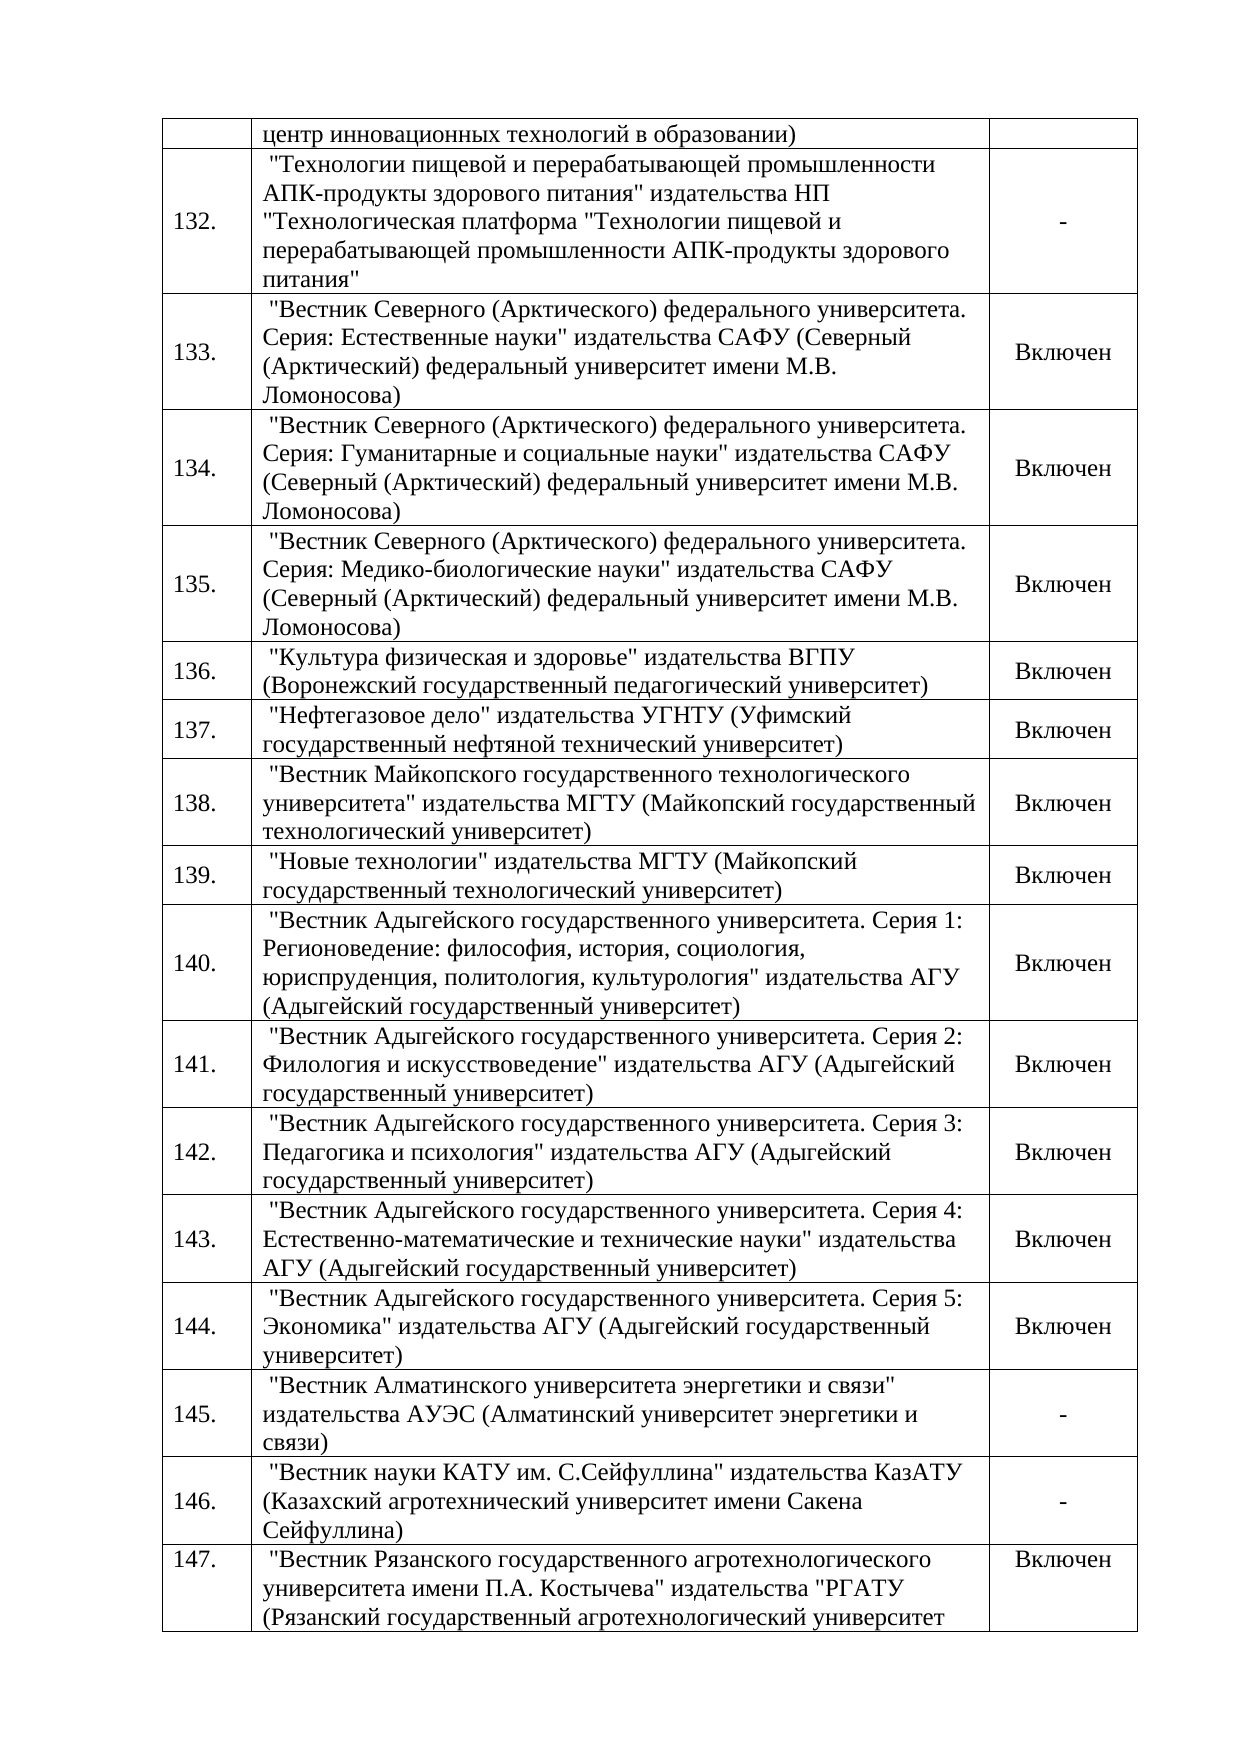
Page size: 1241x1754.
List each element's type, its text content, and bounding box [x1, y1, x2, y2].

table_cell [163, 526, 251, 641]
table_cell - [990, 1370, 1137, 1456]
table_cell [163, 1370, 251, 1456]
table_cell [163, 1195, 251, 1282]
table_cell [163, 119, 251, 148]
table_cell Включен [990, 846, 1137, 904]
table_cell Включен [990, 410, 1137, 525]
table_cell Включен [990, 1545, 1137, 1631]
table_cell [163, 1021, 251, 1107]
table_cell "Вестник Адыгейского государственного университета. Серия 3: Педагогика и психология" издательства АГУ (Адыгейский государственный университет) [252, 1108, 989, 1194]
table_cell Включен [990, 759, 1137, 845]
table_cell [163, 700, 251, 758]
table_cell "Вестник Майкопского государственного технологического университета" издательства МГТУ (Майкопский государственный технологический университет) [252, 759, 989, 845]
table_cell [163, 759, 251, 845]
table_cell Включен [990, 905, 1137, 1020]
table_cell "Вестник науки КАТУ им. С.Сейфуллина" издательства КазАТУ (Казахский агротехнический университет имени Сакена Сейфуллина) [252, 1457, 989, 1543]
table_cell "Вестник Адыгейского государственного университета. Серия 1: Регионоведение: философия, история, социология, юриспруденция, политология, культурология" издательства АГУ (Адыгейский государственный университет) [252, 905, 989, 1020]
table_cell - [990, 1457, 1137, 1543]
table_cell - [990, 119, 1137, 148]
table_cell "Культура физическая и здоровье" издательства ВГПУ (Воронежский государственный педагогический университет) [252, 642, 989, 699]
table_cell "Новые технологии" издательства МГТУ (Майкопский государственный технологический университет) [252, 846, 989, 904]
table_cell "Вестник Адыгейского государственного университета. Серия 4: Естественно-математические и технические науки" издательства АГУ (Адыгейский государственный университет) [252, 1195, 989, 1282]
table_cell "Вестник Северного (Арктического) федерального университета. Серия: Гуманитарные и социальные науки" издательства САФУ (Северный (Арктический) федеральный университет имени М.В. Ломоносова) [252, 410, 989, 525]
table_cell Включен [990, 294, 1137, 409]
table_cell [163, 1457, 251, 1543]
table_cell Включен [990, 526, 1137, 641]
table_cell Включен [990, 642, 1137, 699]
table_cell [163, 149, 251, 293]
table_cell [163, 846, 251, 904]
table_cell [163, 642, 251, 699]
table_cell "Вестник Адыгейского государственного университета. Серия 5: Экономика" издательства АГУ (Адыгейский государственный университет) [252, 1283, 989, 1369]
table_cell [252, 119, 989, 148]
table_cell Включен [990, 1195, 1137, 1282]
table_cell "Вестник Северного (Арктического) федерального университета. Серия: Медико-биологические науки" издательства САФУ (Северный (Арктический) федеральный университет имени М.В. Ломоносова) [252, 526, 989, 641]
table_cell Включен [990, 700, 1137, 758]
table_cell [163, 410, 251, 525]
table_cell "Нефтегазовое дело" издательства УГНТУ (Уфимский государственный нефтяной технический университет) [252, 700, 989, 758]
table_cell "Технологии пищевой и перерабатывающей промышленности АПК-продукты здорового питания" издательства НП "Технологическая платформа "Технологии пищевой и перерабатывающей промышленности АПК-продукты здорового питания" [252, 149, 989, 293]
table_cell [163, 1283, 251, 1369]
table_cell "Вестник Алматинского университета энергетики и связи" издательства АУЭС (Алматинский университет энергетики и связи) [252, 1370, 989, 1456]
table_cell [163, 905, 251, 1020]
table_cell Включен [990, 1108, 1137, 1194]
table_cell "Вестник Северного (Арктического) федерального университета. Серия: Естественные науки" издательства САФУ (Северный (Арктический) федеральный университет имени М.В. Ломоносова) [252, 294, 989, 409]
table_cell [252, 1545, 989, 1631]
table_cell [163, 1108, 251, 1194]
table_cell Включен [990, 1021, 1137, 1107]
table_cell [163, 1545, 251, 1631]
table_cell [163, 294, 251, 409]
table_cell Включен [990, 1283, 1137, 1369]
table_cell - [990, 149, 1137, 293]
table_cell "Вестник Адыгейского государственного университета. Серия 2: Филология и искусствоведение" издательства АГУ (Адыгейский государственный университет) [252, 1021, 989, 1107]
